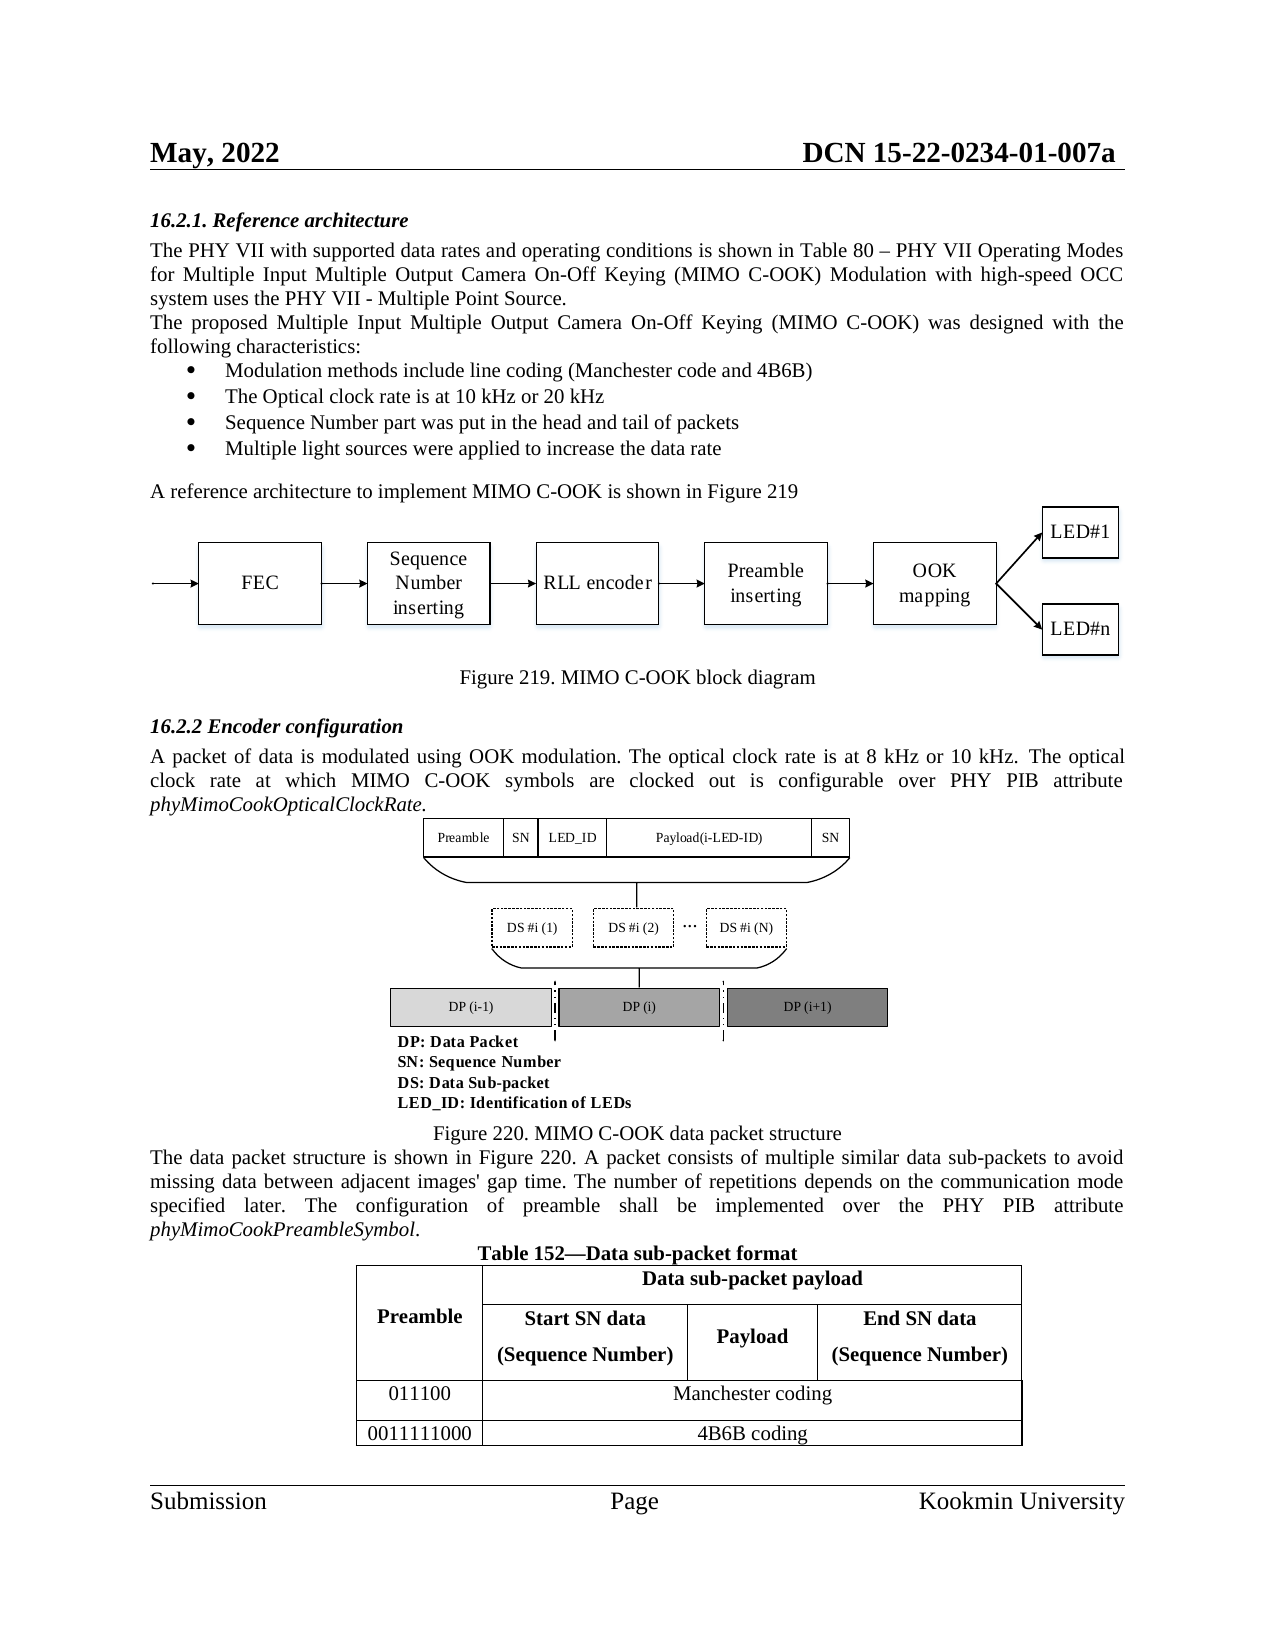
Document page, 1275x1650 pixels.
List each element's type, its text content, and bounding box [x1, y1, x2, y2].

list Modulation methods include line coding (Manchester code and 4B6B) [187, 358, 1125, 382]
list The Optical clock rate is at 10 kHz or 20 kHz [187, 384, 1125, 408]
table_cell 4B6B coding [483, 1421, 1021, 1445]
text Figure 220. MIMO C-OOK data packet structure [150, 1121, 1125, 1145]
text Table 152—Data sub-packet format [150, 1241, 1125, 1265]
table_cell 0011111000 [357, 1421, 482, 1445]
list Multiple light sources were applied to increase the data rate [187, 436, 1125, 460]
subtitle 16.2.2 Encoder configuration [150, 714, 1125, 738]
text The PHY VII with supported data rates and operating conditions is shown in Table 80 – PHY VII Operating Modes for Multiple Input Multiple Output Camera On-Off Keying (MIMO C-OOK) Modulation with high-speed OCC system uses the PHY VII - Multiple Point Source. [150, 238, 1125, 310]
table_cell End SN data (Sequence Number) [818, 1305, 1021, 1380]
subtitle 16.2.1. Reference architecture [150, 208, 1125, 232]
text A reference architecture to implement MIMO C-OOK is shown in Figure 219 [150, 479, 1125, 503]
table_cell Payload [688, 1305, 817, 1380]
table_header Preamble [357, 1266, 482, 1380]
table_cell Start SN data (Sequence Number) [483, 1305, 687, 1380]
text A packet of data is modulated using OOK modulation. The optical clock rate is at 8 kHz or 10 kHz. The optical clock rate at which MIMO C-OOK symbols are clocked out is configurable over PHY PIB attribute phyMimoCookOpticalClockRate. [150, 744, 1125, 816]
table_cell 011100 [357, 1381, 482, 1420]
table_cell Manchester coding [483, 1381, 1021, 1420]
text The proposed Multiple Input Multiple Output Camera On-Off Keying (MIMO C-OOK) was designed with the following characteristics: [150, 310, 1125, 358]
text The data packet structure is shown in Figure 220. A packet consists of multiple similar data sub-packets to avoid missing data between adjacent images' gap time. The number of repetitions depends on the communication mode specified later. The configuration of preamble shall be implemented over the PHY PIB attribute phyMimoCookPreambleSymbol. [150, 1145, 1125, 1241]
text Figure 219. MIMO C-OOK block diagram [150, 665, 1125, 689]
table_header Data sub-packet payload [483, 1266, 1021, 1304]
list Sequence Number part was put in the head and tail of packets [187, 410, 1125, 434]
